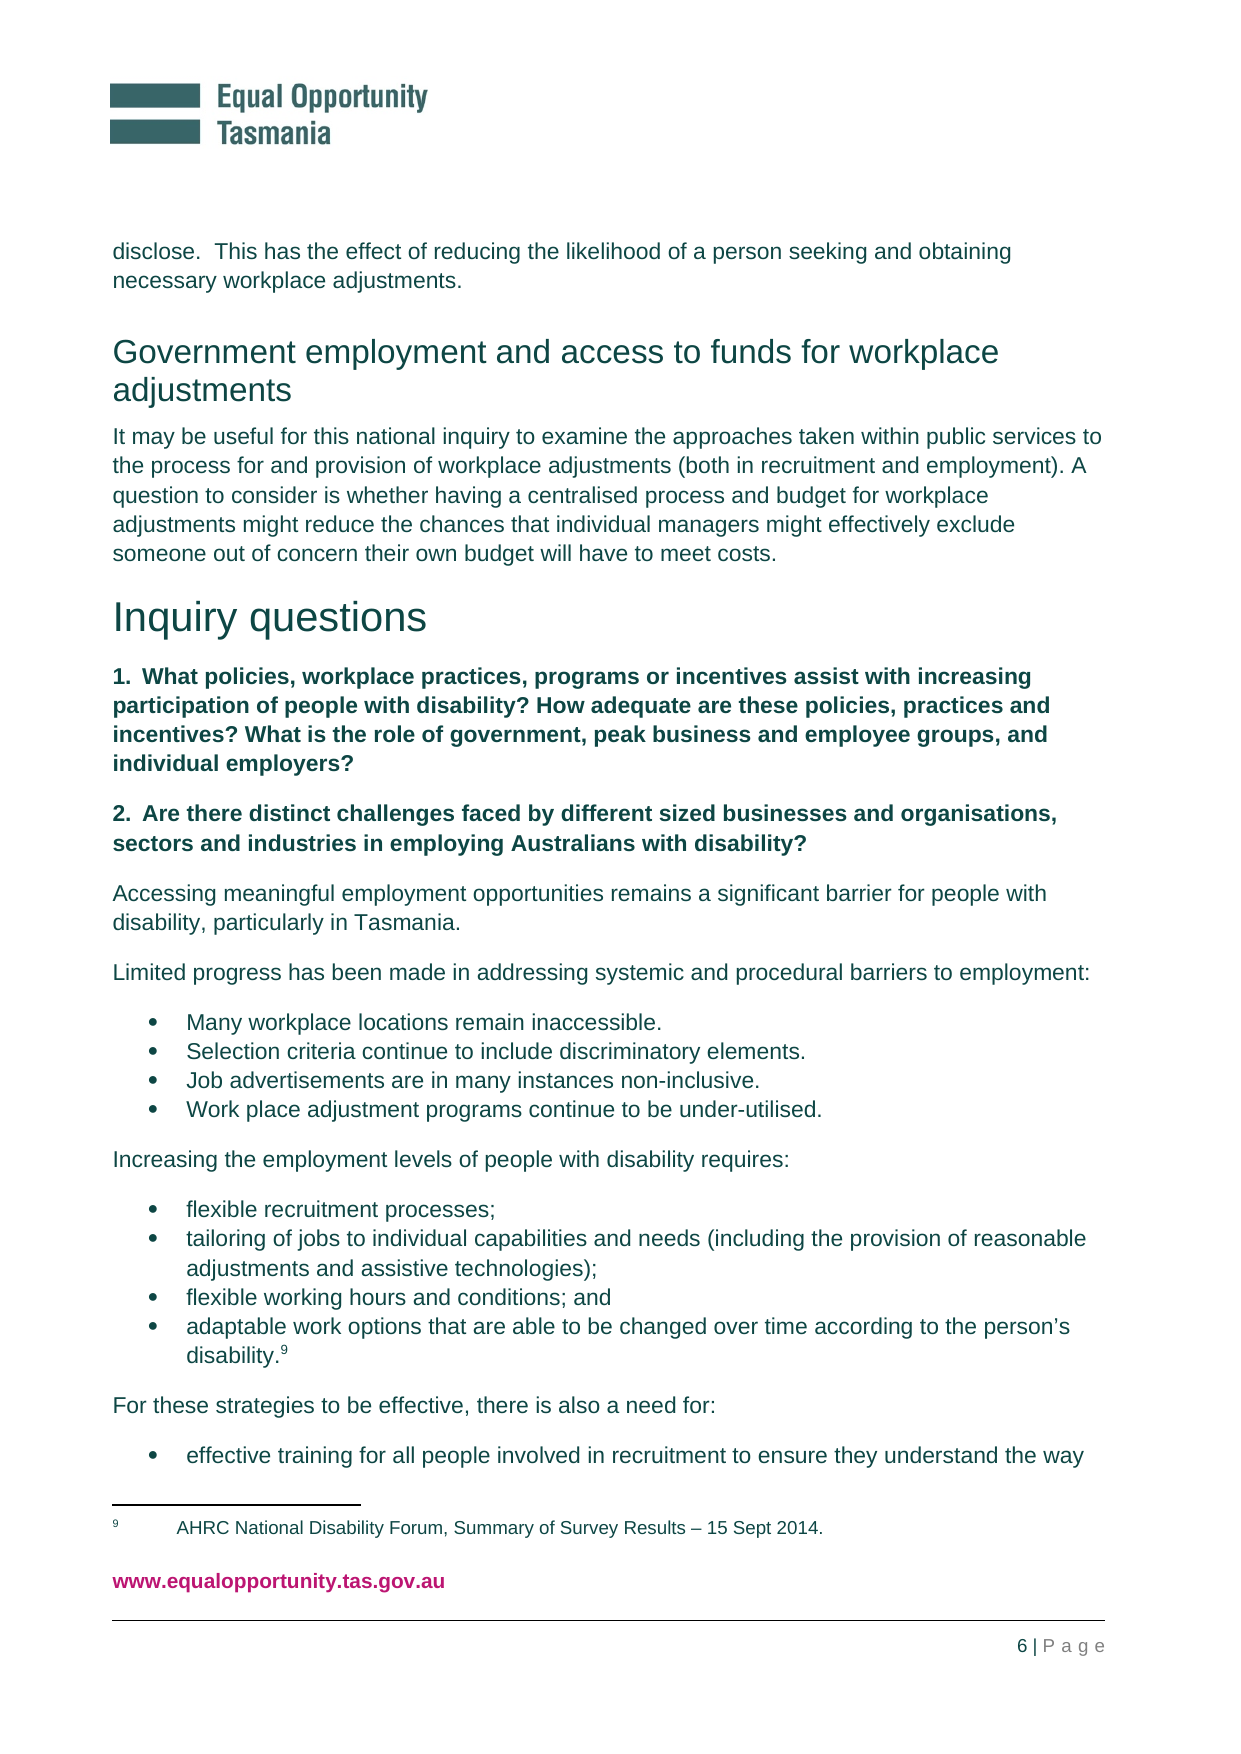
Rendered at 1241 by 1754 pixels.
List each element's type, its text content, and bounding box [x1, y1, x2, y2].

list flexible recruitment processes; [149, 1194, 1105, 1223]
text It may be useful for this national inquiry to examine the approaches taken within public services to the process for and provision of workplace adjustments (both in recruitment and employment). A question to consider is whether having a centralised process and budget for workplace adjustments might reduce the chances that individual managers might effectively exclude someone out of concern their own budget will have to meet costs. [112, 421, 1105, 567]
text Limited progress has been made in addressing systemic and procedural barriers to employment: [112, 957, 1105, 986]
list Job advertisements are in many instances non-inclusive. [149, 1065, 1105, 1094]
list Selection criteria continue to include discriminatory elements. [149, 1036, 1105, 1065]
list tailoring of jobs to individual capabilities and needs (including the provision of reasonable adjustments and assistive technologies); [149, 1223, 1105, 1282]
text For these strategies to be effective, there is also a need for: [112, 1390, 1105, 1419]
subtitle Government employment and access to funds for workplace adjustments [112, 332, 1105, 409]
text Accessing meaningful employment opportunities remains a significant barrier for people with disability, particularly in Tasmania. [112, 878, 1105, 936]
picture [110, 76, 1144, 149]
subtitle Inquiry questions [112, 592, 1105, 640]
list flexible working hours and conditions; and [149, 1282, 1105, 1311]
list Work place adjustment programs continue to be under-utilised. [149, 1094, 1105, 1123]
text 1. What policies, workplace practices, programs or incentives assist with increasing participation of people with disability? How adequate are these policies, practices and incentives? What is the role of government, peak business and employee groups, and individual employers? [112, 661, 1105, 778]
text Increasing the employment levels of people with disability requires: [112, 1144, 1105, 1173]
list Many workplace locations remain inaccessible. [149, 1007, 1105, 1036]
list adaptable work options that are able to be changed over time according to the person’s disability. [149, 1311, 1105, 1369]
text 2. Are there distinct challenges faced by different sized businesses and organisations, sectors and industries in employing Australians with disability? [112, 798, 1105, 857]
